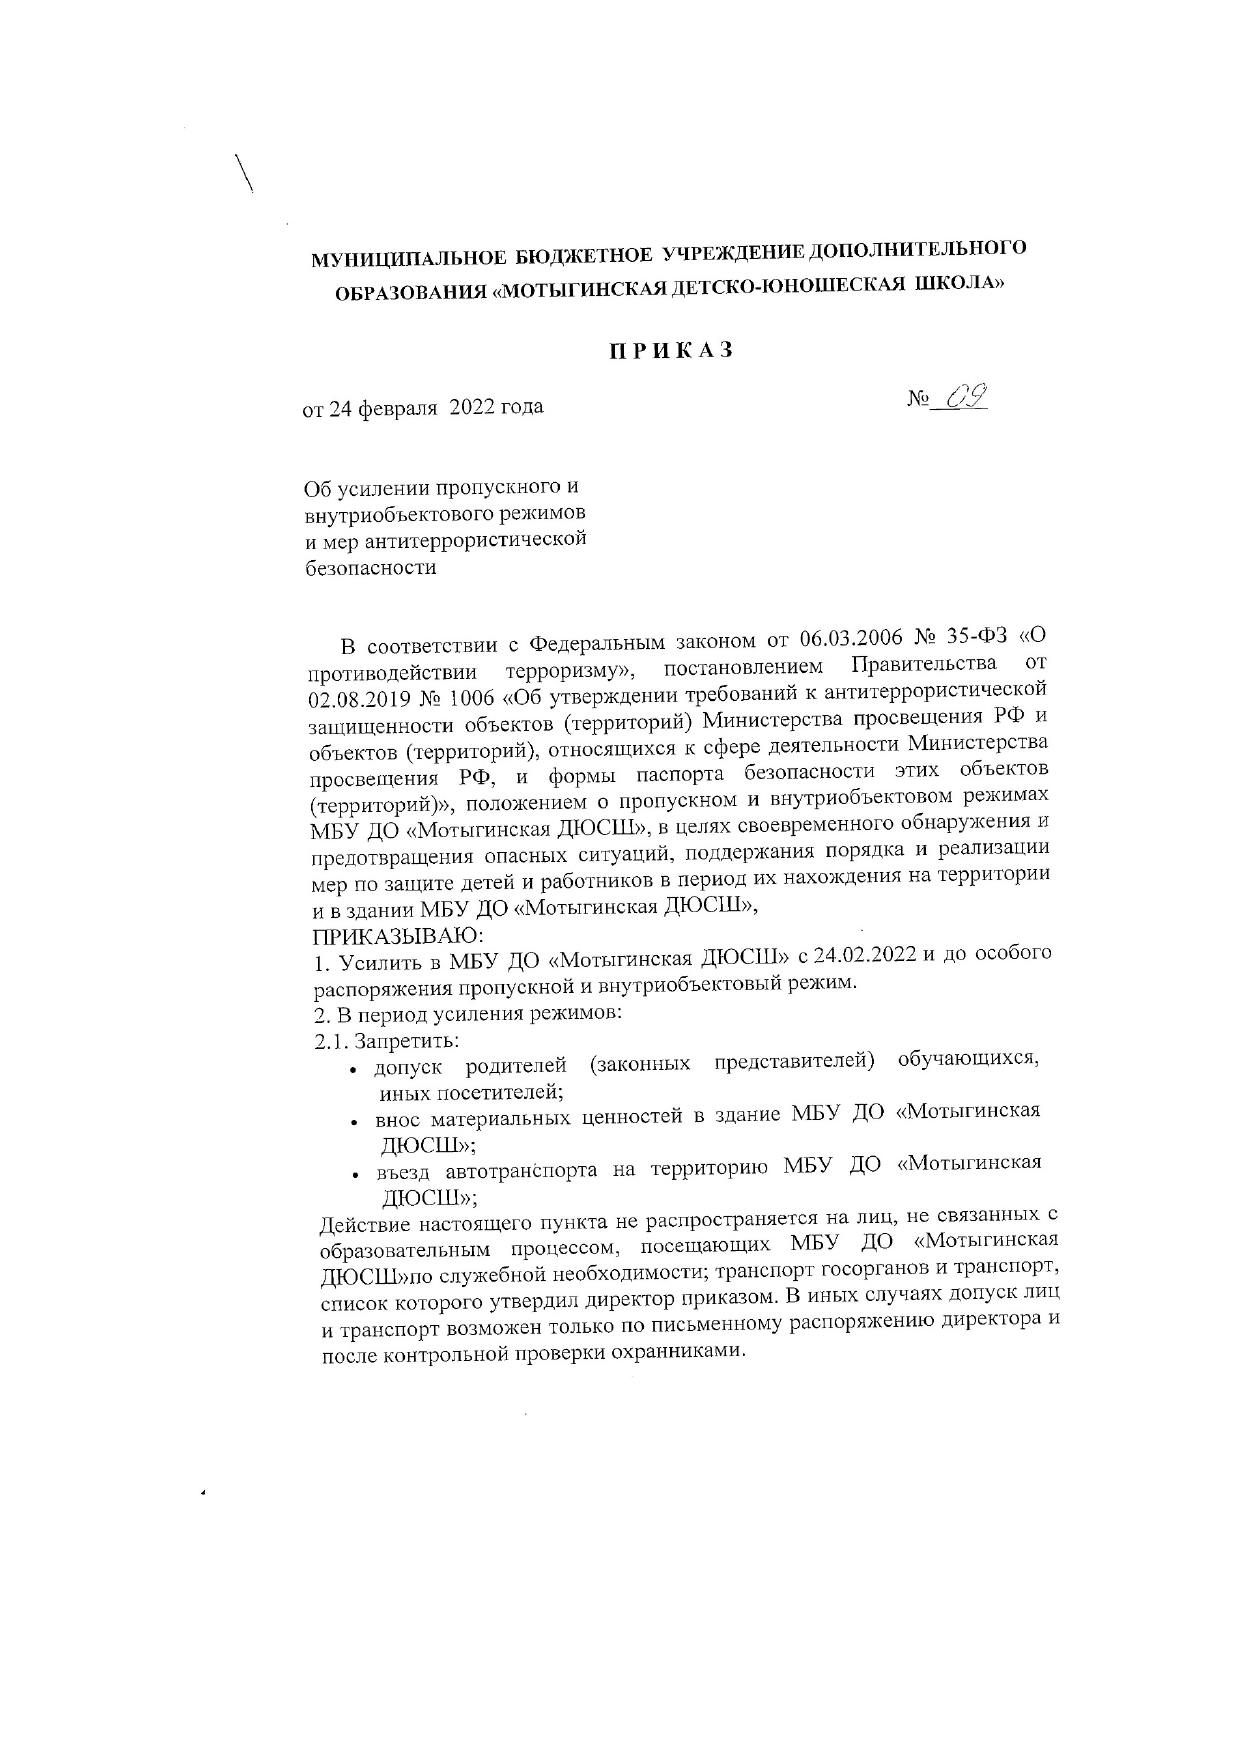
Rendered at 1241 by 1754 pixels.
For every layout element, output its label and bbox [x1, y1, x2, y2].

picture [177, 118, 1152, 1497]
